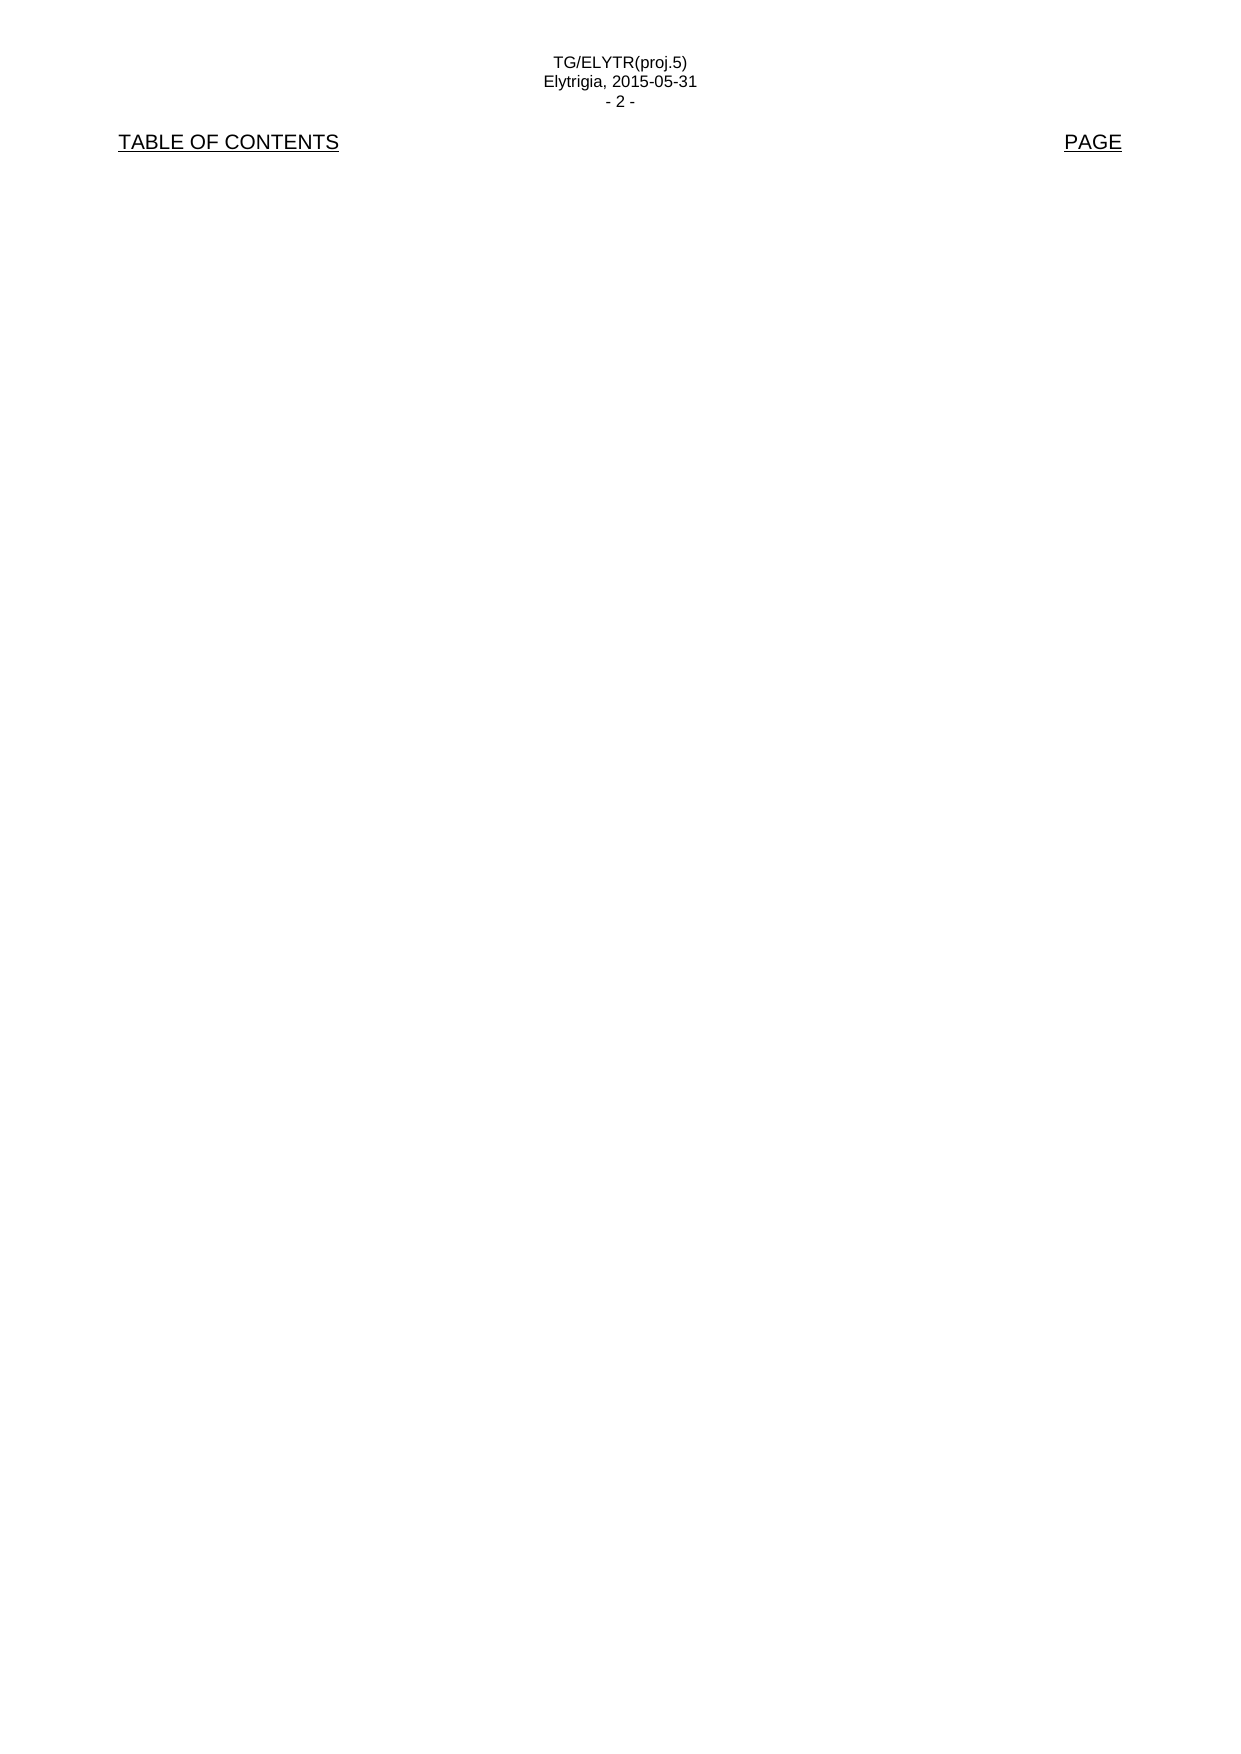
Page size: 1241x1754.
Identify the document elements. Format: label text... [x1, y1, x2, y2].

text TABLE OF CONTENTS PAGE [118, 130, 1122, 154]
